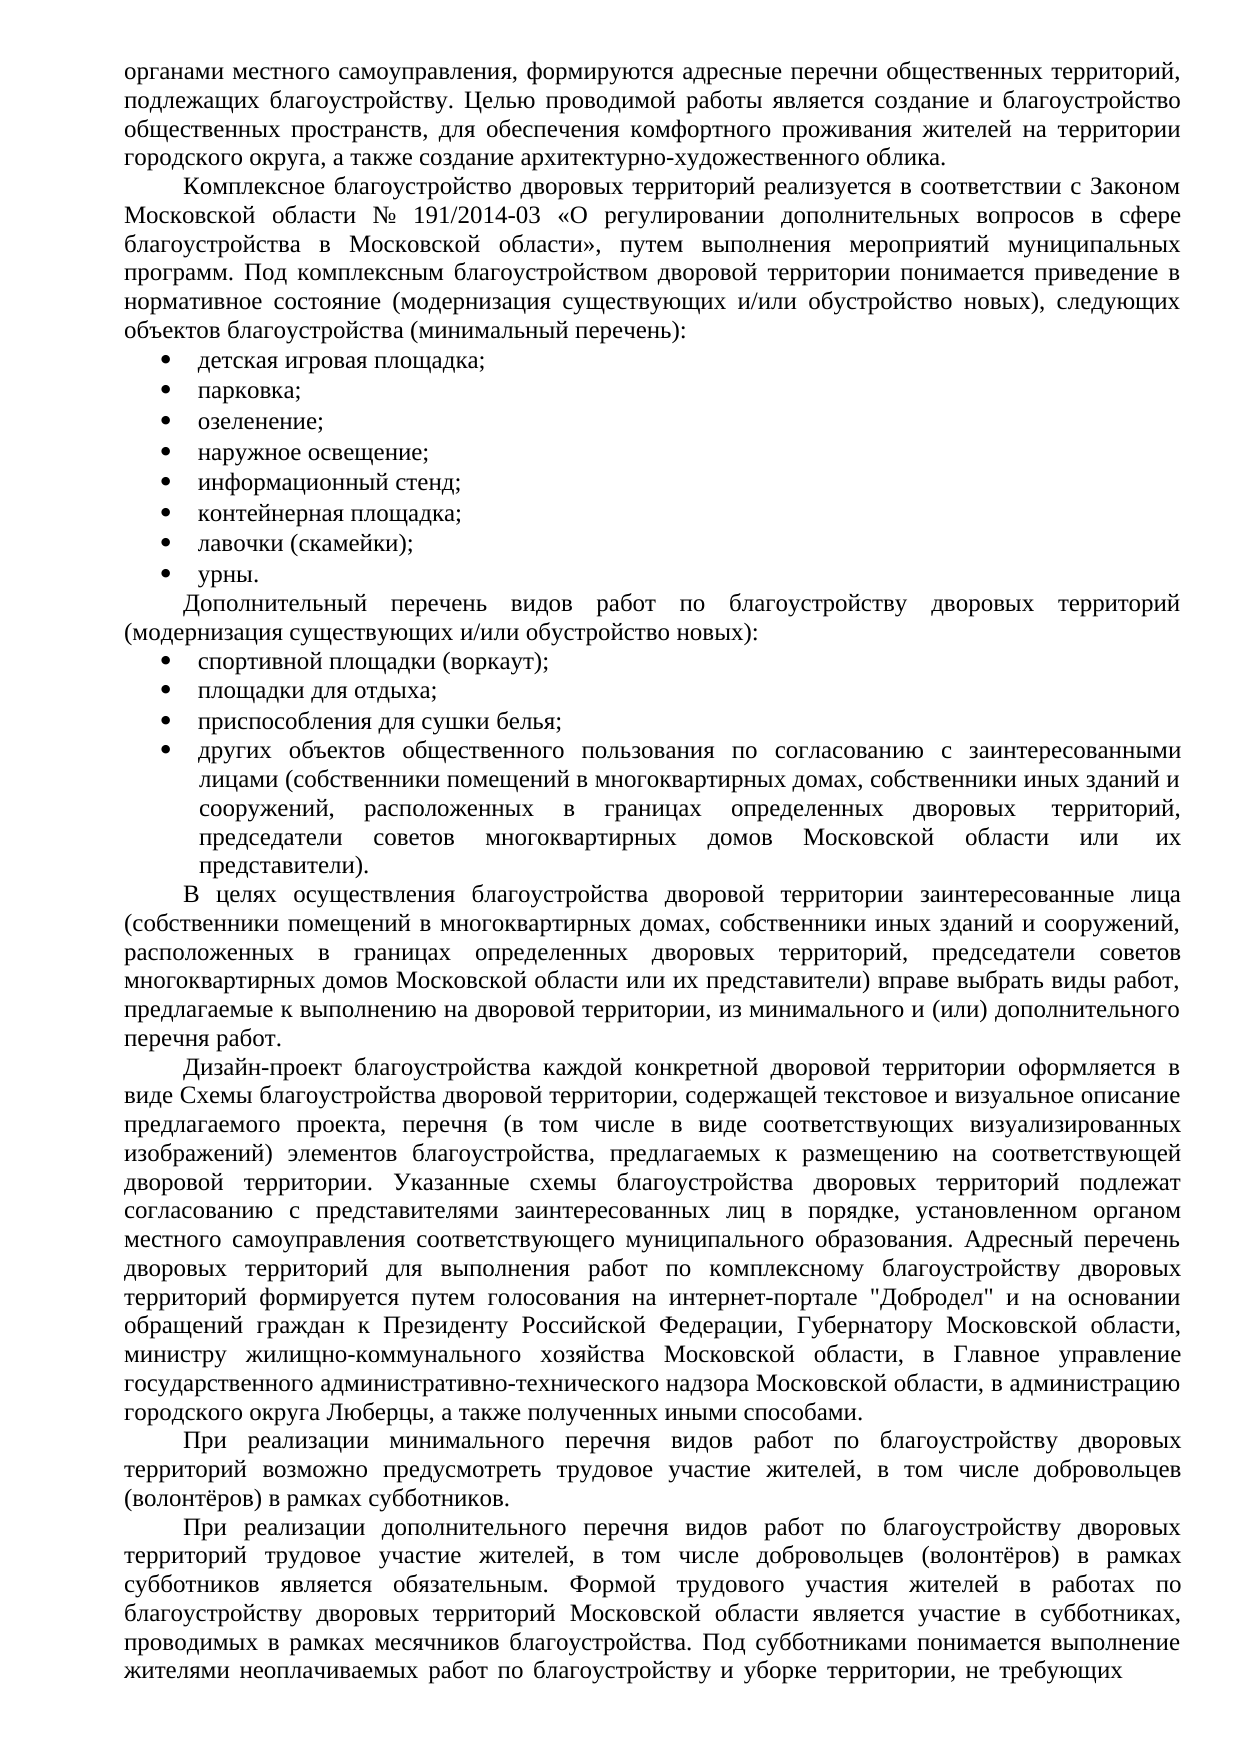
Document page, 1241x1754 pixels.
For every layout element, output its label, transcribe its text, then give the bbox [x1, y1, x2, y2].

text Дизайн-проект благоустройства каждой конкретной дворовой территории оформляется в виде Схемы благоустройства дворовой территории, содержащей текстовое и визуальное описание предлагаемого проекта, перечня (в том числе в виде соответствующих визуализированных изображений) элементов благоустройства, предлагаемых к размещению на соответствующей дворовой территории. Указанные схемы благоустройства дворовых территорий подлежат согласованию с представителями заинтересованных лиц в порядке, установленном органом местного самоуправления соответствующего муниципального образования. Адресный перечень дворовых территорий для выполнения работ по комплексному благоустройству дворовых территорий формируется путем голосования на интернет-портале "Добродел" и на основании обращений граждан к Президенту Российской Федерации, Губернатору Московской области, министру жилищно-коммунального хозяйства Московской области, в Главное управление государственного административно-технического надзора Московской области, в администрацию городского округа Люберцы, а также полученных иными способами. [124, 1052, 1181, 1426]
list площадки для отдыха; [161, 674, 1201, 705]
text При реализации минимального перечня видов работ по благоустройству дворовых территорий возможно предусмотреть трудовое участие жителей, в том числе добровольцев (волонтёров) в рамках субботников. [124, 1426, 1181, 1512]
list детская игровая площадка; [161, 344, 1201, 374]
list контейнерная площадка; [161, 497, 1201, 527]
list наружное освещение; [161, 436, 1201, 466]
list других объектов общественного пользования по согласованию с заинтересованными лицами (собственники помещений в многоквартирных домах, собственники иных зданий и сооружений, расположенных в границах определенных дворовых территорий, председатели советов многоквартирных домов Московской области или их представители). [161, 736, 1181, 879]
list лавочки (скамейки); [161, 527, 1201, 558]
text Комплексное благоустройство дворовых территорий реализуется в соответствии с Законом Московской области № 191/2014-03 «О регулировании дополнительных вопросов в сфере благоустройства в Московской области», путем выполнения мероприятий муниципальных программ. Под комплексным благоустройством дворовой территории понимается приведение в нормативное состояние (модернизация существующих и/или обустройство новых), следующих объектов благоустройства (минимальный перечень): [124, 171, 1181, 344]
list приспособления для сушки белья; [161, 705, 1201, 736]
text В целях осуществления благоустройства дворовой территории заинтересованные лица (собственники помещений в многоквартирных домах, собственники иных зданий и сооружений, расположенных в границах определенных дворовых территорий, председатели советов многоквартирных домов Московской области или их представители) вправе выбрать виды работ, предлагаемые к выполнению на дворовой территории, из минимального и (или) дополнительного перечня работ. [124, 879, 1181, 1052]
text При реализации дополнительного перечня видов работ по благоустройству дворовых территорий трудовое участие жителей, в том числе добровольцев (волонтёров) в рамках субботников является обязательным. Формой трудового участия жителей в работах по благоустройству дворовых территорий Московской области является участие в субботниках, проводимых в рамках месячников благоустройства. Под субботниками понимается выполнение жителями неоплачиваемых работ по благоустройству и уборке территории, не требующих [124, 1512, 1181, 1684]
list урны. [161, 558, 1201, 588]
list озеленение; [161, 405, 1201, 436]
list спортивной площадки (воркаут); [161, 646, 1201, 674]
list информационный стенд; [161, 466, 1201, 497]
text органами местного самоуправления, формируются адресные перечни общественных территорий, подлежащих благоустройству. Целью проводимой работы является создание и благоустройство общественных пространств, для обеспечения комфортного проживания жителей на территории городского округа, а также создание архитектурно-художественного облика. [124, 56, 1182, 171]
text Дополнительный перечень видов работ по благоустройству дворовых территорий (модернизация существующих и/или обустройство новых): [124, 588, 1181, 646]
list парковка; [161, 374, 1201, 405]
